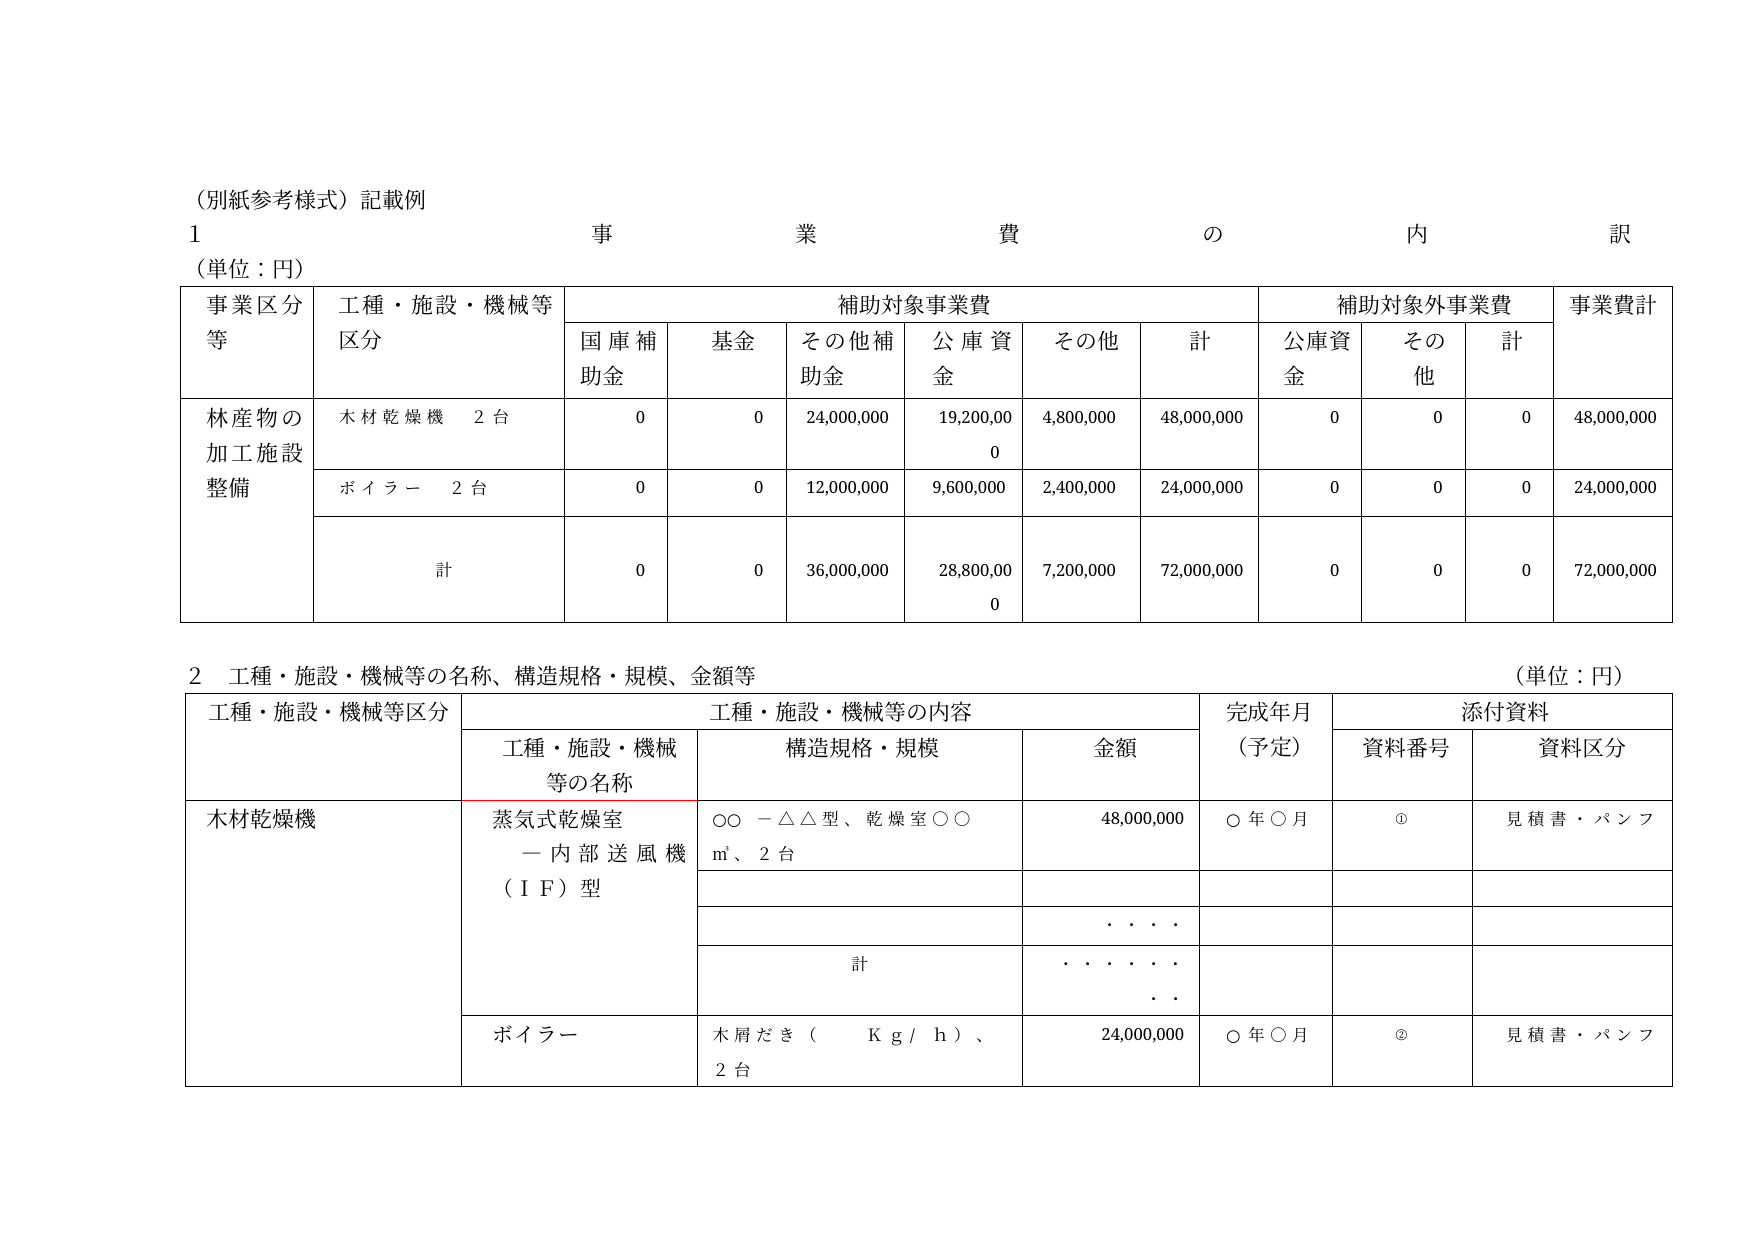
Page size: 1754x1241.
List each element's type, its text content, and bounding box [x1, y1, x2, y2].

table_cell 計 [314, 517, 564, 622]
table_cell [698, 907, 1022, 944]
table_cell 0 [1362, 470, 1465, 516]
table_cell 0 [1362, 399, 1465, 469]
table_cell 12,000,000 [787, 470, 904, 516]
table_cell 計 [698, 946, 1022, 1015]
table_cell ボイラー ２台 [314, 470, 564, 516]
table_cell 7,200,000 [1023, 517, 1140, 622]
text １ 事業費の内訳 （単位：円） [184, 216, 1631, 286]
table_cell 0 [668, 517, 786, 622]
table_cell 計 [1466, 323, 1553, 398]
table_cell ・・・・・・・・ [1023, 946, 1199, 1015]
table_cell ② [1333, 1016, 1472, 1086]
table_cell 9,600,000 [905, 470, 1022, 516]
table_cell 0 [1466, 399, 1553, 469]
table_cell 工種・施設・機械等の名称 [462, 730, 697, 799]
table_cell 国庫補助金 [565, 323, 667, 398]
table_cell 資料番号 [1333, 730, 1472, 799]
table_cell 木材乾燥機 ２台 [314, 399, 564, 469]
table_cell [1333, 907, 1472, 944]
table_cell その他 [1023, 323, 1140, 398]
table_cell 公庫資金 [905, 323, 1022, 398]
table_cell [1473, 946, 1672, 1015]
table_cell 24,000,000 [1141, 470, 1258, 516]
table_cell [1333, 871, 1472, 906]
table_header 添付資料 [1333, 694, 1672, 729]
table_cell 24,000,000 [1554, 470, 1672, 516]
table_cell 林産物の加工施設整備 [181, 399, 313, 622]
table_cell 24,000,000 [1023, 1016, 1199, 1086]
table_cell 構造規格・規模 [698, 730, 1022, 799]
table_cell 金額 [1023, 730, 1199, 799]
table_cell その他 [1362, 323, 1465, 398]
table_cell 0 [668, 399, 786, 469]
table_cell [1473, 871, 1672, 906]
table_cell [1023, 871, 1199, 906]
table_cell [698, 871, 1022, 906]
table_header 工種・施設・機械等区分 [314, 287, 564, 398]
table_cell ・・・・ [1023, 907, 1199, 944]
table_cell 0 [1259, 470, 1361, 516]
table_cell 木材乾燥機 [186, 801, 461, 1086]
table_cell 0 [565, 517, 667, 622]
table_cell 4,800,000 [1023, 399, 1140, 469]
table_cell 見積書・パンフ [1473, 801, 1672, 870]
table_cell 0 [1466, 470, 1553, 516]
table_header 完成年月 （予定） [1200, 694, 1332, 799]
table_cell 48,000,000 [1141, 399, 1258, 469]
table_cell 28,800,000 [905, 517, 1022, 622]
table_header 補助対象外事業費 [1259, 287, 1553, 322]
table_cell 48,000,000 [1554, 399, 1672, 469]
table_cell ○○－△△型、乾燥室○○㎥、２台 [698, 801, 1022, 870]
table_cell 0 [565, 470, 667, 516]
text ２ 工種・施設・機械等の名称、構造規格・規模、金額等 （単位：円） [184, 658, 1661, 693]
table_cell 0 [1466, 517, 1553, 622]
table_cell 見積書・パンフ [1473, 1016, 1672, 1086]
table_cell [1473, 907, 1672, 944]
table_cell [1200, 871, 1332, 906]
table_cell 0 [1362, 517, 1465, 622]
table_cell 資料区分 [1473, 730, 1672, 799]
table_cell 基金 [668, 323, 786, 398]
table_cell 蒸気式乾燥室 ―内部送風機（ＩＦ）型 [462, 801, 697, 1015]
table_cell ○年○月 [1200, 1016, 1332, 1086]
table_cell [1200, 946, 1332, 1015]
text （別紙参考様式）記載例 [184, 181, 1569, 216]
table_cell 計 [1141, 323, 1258, 398]
table_cell 24,000,000 [787, 399, 904, 469]
table_cell 公庫資金 [1259, 323, 1361, 398]
table_cell 0 [565, 399, 667, 469]
table_cell 72,000,000 [1141, 517, 1258, 622]
table_cell [1200, 907, 1332, 944]
table_cell 0 [668, 470, 786, 516]
table_cell 36,000,000 [787, 517, 904, 622]
table_header 補助対象事業費 [565, 287, 1258, 322]
table_cell 0 [1259, 517, 1361, 622]
table_cell ボイラー [462, 1016, 697, 1086]
table_cell ○年○月 [1200, 801, 1332, 870]
table_header 工種・施設・機械等区分 [186, 694, 461, 799]
table_cell 48,000,000 [1023, 801, 1199, 870]
table_cell ① [1333, 801, 1472, 870]
table_cell 0 [1259, 399, 1361, 469]
table_cell その他補助金 [787, 323, 904, 398]
table_header 事業費計 [1554, 287, 1672, 398]
table_cell [1333, 946, 1472, 1015]
table_cell 19,200,000 [905, 399, 1022, 469]
table_header 工種・施設・機械等の内容 [462, 694, 1199, 729]
table_cell 木屑だき（ Ｋｇ/ｈ）、 ２台 [698, 1016, 1022, 1086]
table_cell 72,000,000 [1554, 517, 1672, 622]
table_cell 2,400,000 [1023, 470, 1140, 516]
table_header 事業区分等 [181, 287, 313, 398]
